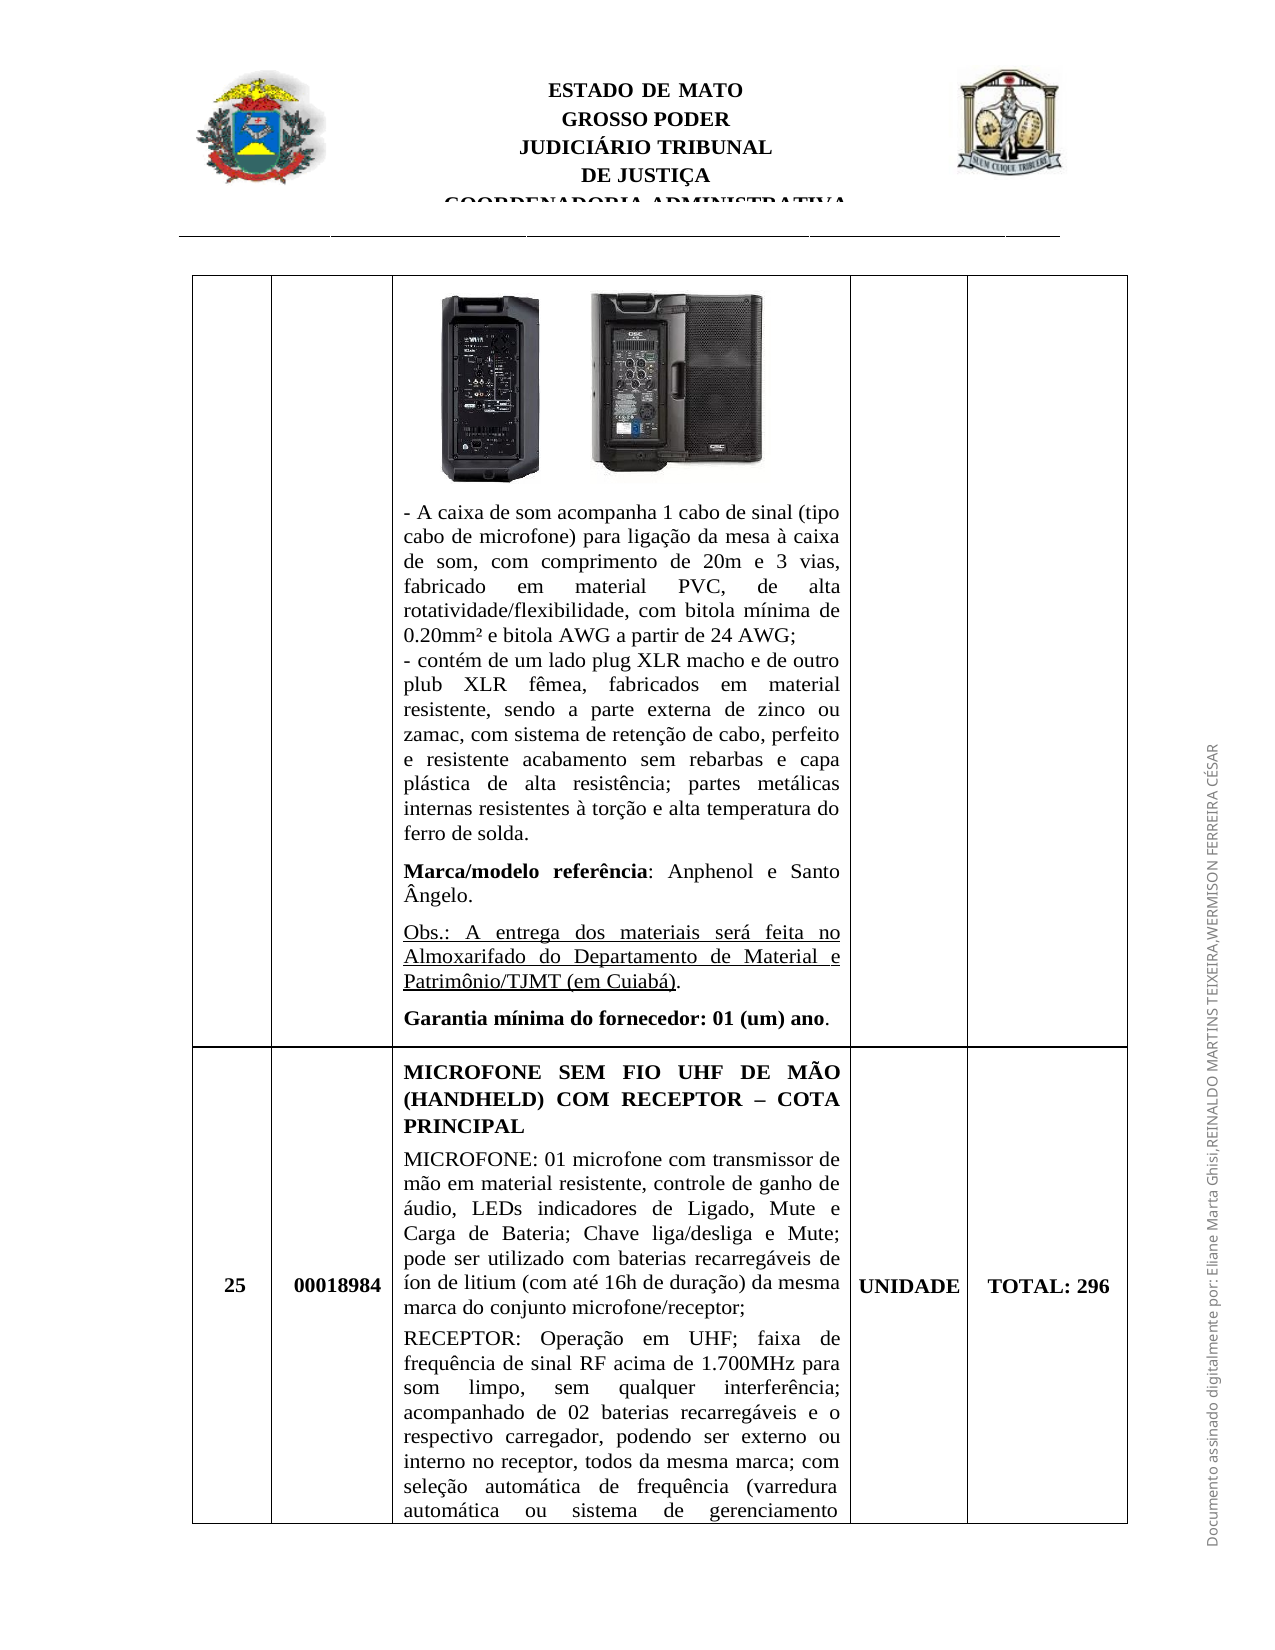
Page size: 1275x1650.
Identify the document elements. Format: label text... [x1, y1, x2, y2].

table_header A caixa de som acompanha 1 cabo de sinal (tipo cabo de microfone) para ligação da mesa à caixa de som, com comprimento de 20m e 3 vias, fabricado em material PVC, de alta rotatividade/flexibilidade, com bitola mínima de 0.20mm² e bitola AWG a partir de 24 AWG; contém de um lado plug XLR macho e de outro plub XLR fêmea, fabricados em material resistente, sendo a parte externa de zinco ou zamac, com sistema de retenção de cabo, perfeito e resistente acabamento sem rebarbas e capa plástica de alta resistência; partes metálicas internas resistentes à torção e alta temperatura do ferro de solda. Marca/modelo referência: Anphenol e Santo Ângelo. Obs.: A entrega dos materiais será feita no Almoxarifado do Departamento de Material e Patrimônio/TJMT (em Cuiabá). Garantia mínima do fornecedor: 01 (um) ano. [393, 276, 850, 1046]
table_header [968, 276, 1127, 1046]
table_cell MICROFONE SEM FIO UHF DE MÃO (HANDHELD) COM RECEPTOR – COTA PRINCIPAL MICROFONE: 01 microfone com transmissor de mão em material resistente, controle de ganho de áudio, LEDs indicadores de Ligado, Mute e Carga de Bateria; Chave liga/desliga e Mute; pode ser utilizado com baterias recarregáveis de íon de litium (com até 16h de duração) da mesma marca do conjunto microfone/receptor; RECEPTOR: Operação em UHF; faixa de frequência de sinal RF acima de 1.700MHz para som limpo, sem qualquer interferência; acompanhado de 02 baterias recarregáveis e o respectivo carregador, podendo ser externo ou interno no receptor, todos da mesma marca; com seleção automática de frequência (varredura automática ou sistema de gerenciamento [393, 1048, 850, 1523]
picture [439, 293, 542, 484]
picture [195, 70, 327, 186]
picture [948, 65, 1068, 180]
table_header [851, 276, 967, 1046]
table_cell 00018984 [272, 1048, 392, 1523]
table_header [193, 276, 271, 1046]
table_cell 25 [193, 1048, 271, 1523]
table_cell TOTAL: 296 [968, 1048, 1127, 1523]
table_cell UNIDADE [851, 1048, 967, 1523]
table_header [272, 276, 392, 1046]
picture [590, 290, 771, 484]
